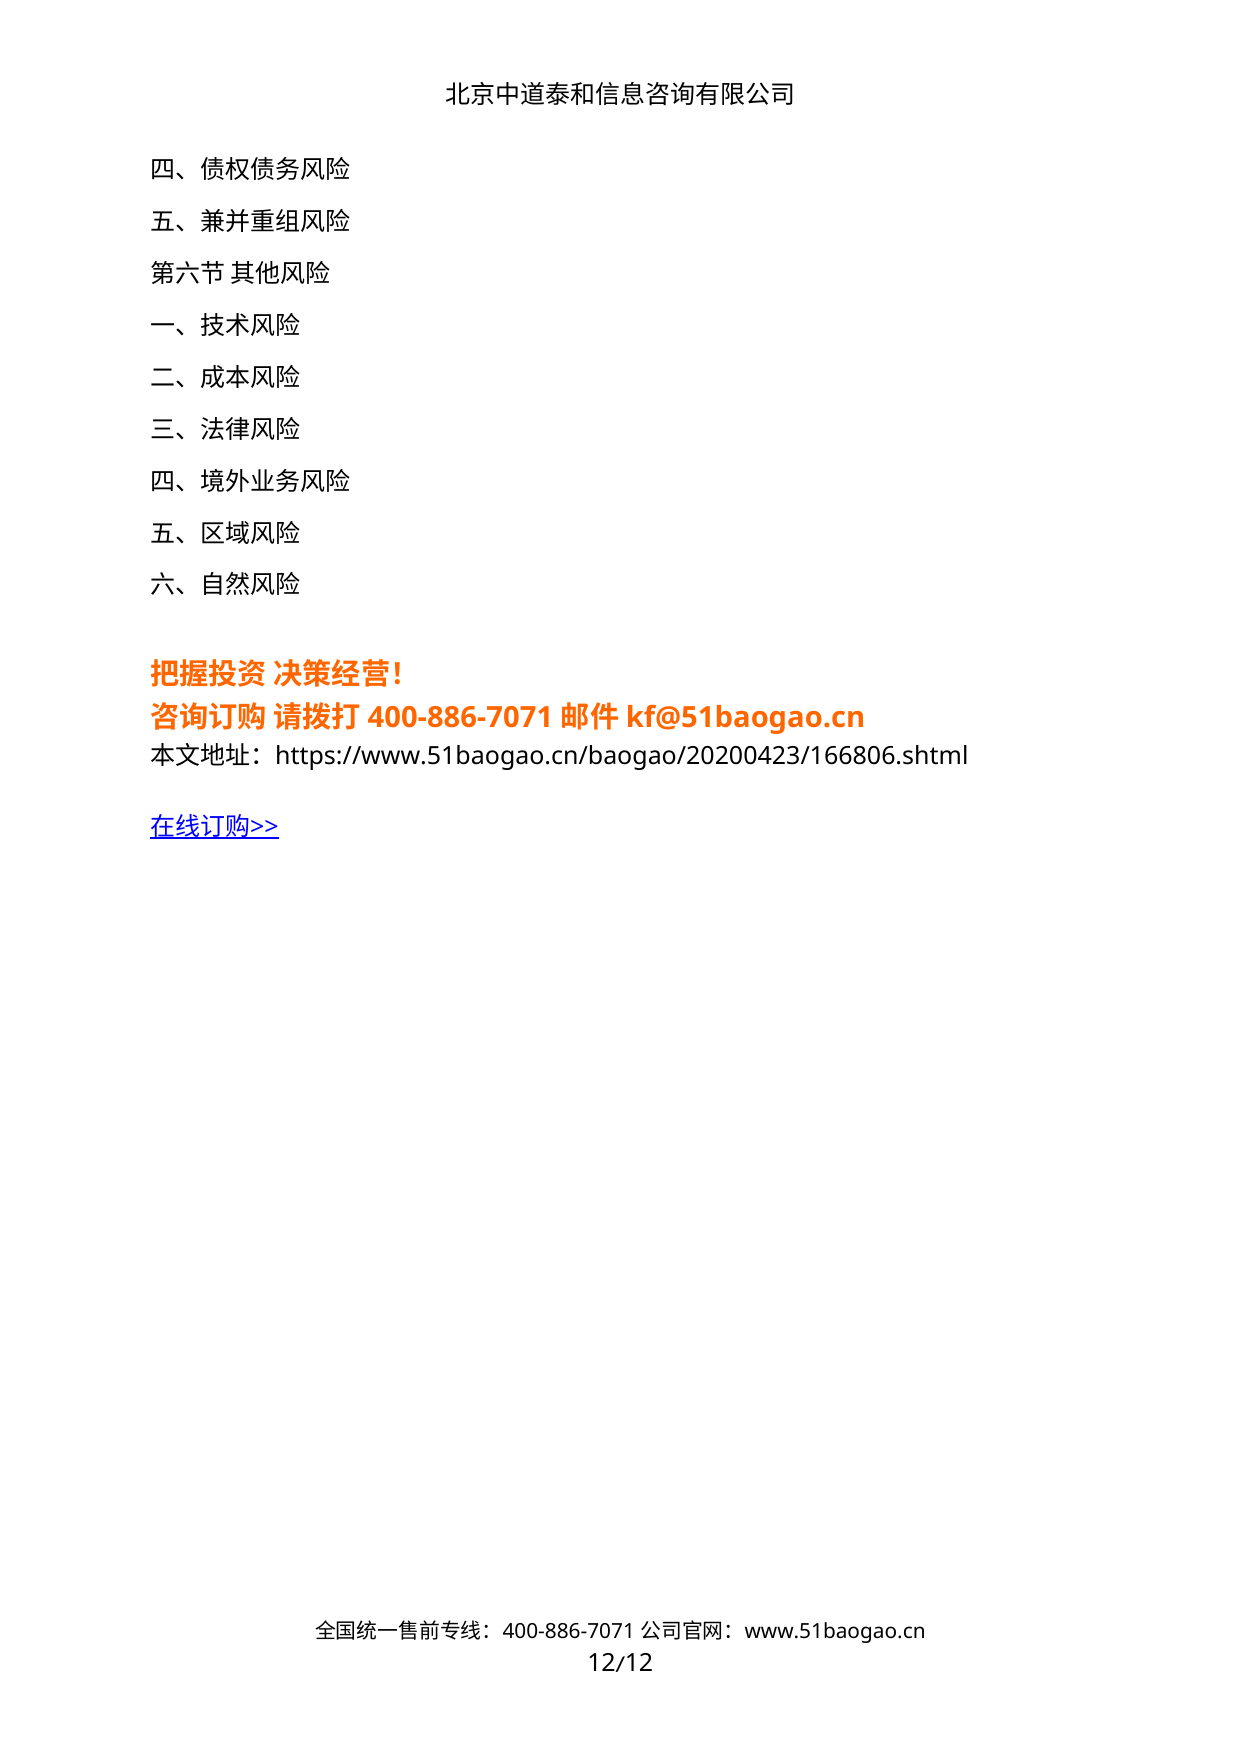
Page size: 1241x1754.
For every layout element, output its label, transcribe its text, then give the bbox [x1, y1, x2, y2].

text 第六节 其他风险 [150, 254, 1090, 290]
text 一、技术风险 [150, 306, 1090, 342]
text 五、兼并重组风险 [150, 202, 1090, 238]
text 二、成本风险 [150, 357, 1090, 394]
text 五、区域风险 [150, 513, 1090, 549]
text 四、境外业务风险 [150, 461, 1090, 497]
text 四、债权债务风险 [150, 150, 1090, 186]
text 把握投资 决策经营！咨询订购 请拨打 400-886-7071 邮件 kf@51baogao.cn本文地址：https://www.51baogao.cn/baogao/20200423/166806.shtml [150, 617, 1090, 772]
text 在线订购>> [150, 772, 1090, 842]
text 六、自然风险 [150, 565, 1090, 601]
text 三、法律风险 [150, 409, 1090, 446]
